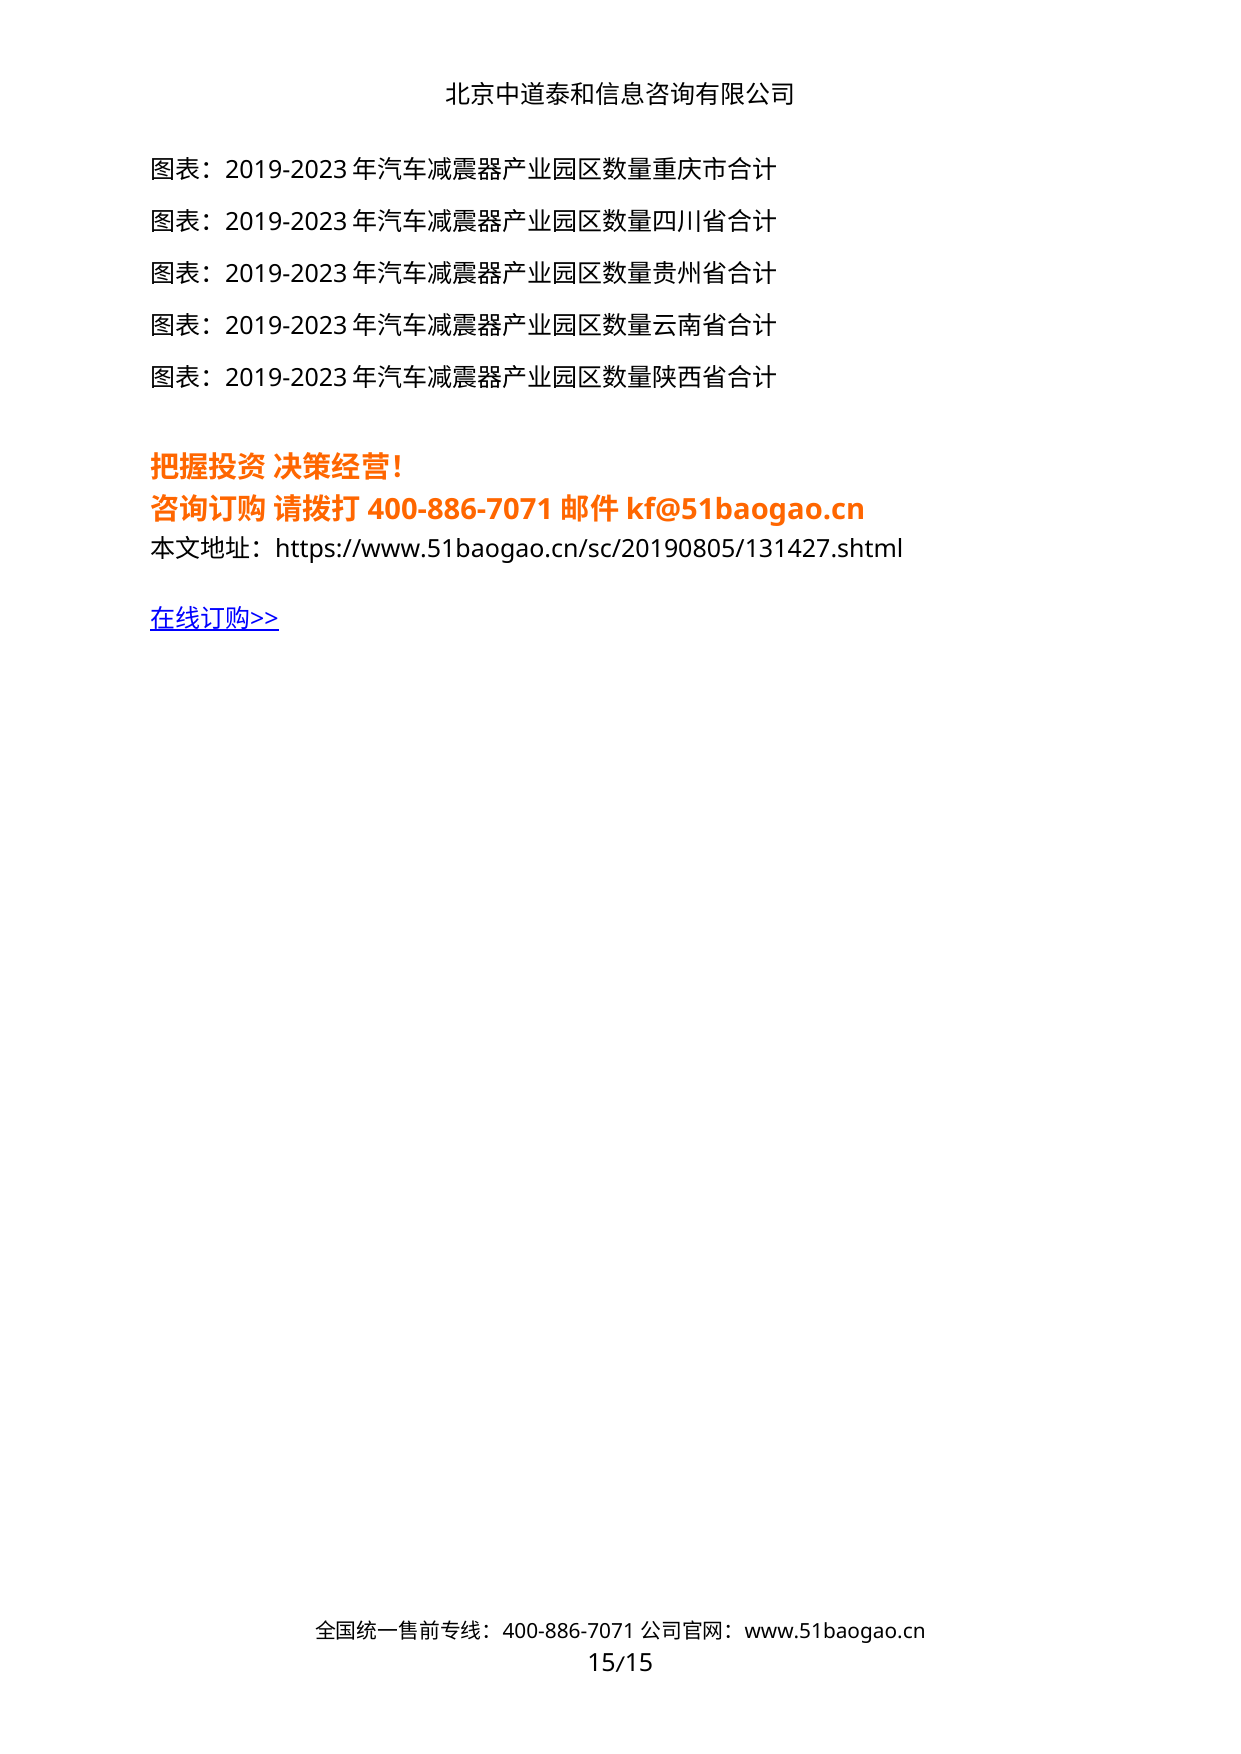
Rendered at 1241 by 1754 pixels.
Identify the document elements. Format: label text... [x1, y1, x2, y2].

text 图表：2019-2023年汽车减震器产业园区数量四川省合计 [150, 202, 1090, 238]
text 把握投资 决策经营！咨询订购 请拨打 400-886-7071 邮件 kf@51baogao.cn本文地址：https://www.51baogao.cn/sc/20190805/131427.shtml [150, 409, 1090, 564]
text 图表：2019-2023年汽车减震器产业园区数量重庆市合计 [150, 150, 1090, 186]
text 在线订购>> [150, 564, 1090, 635]
text 图表：2019-2023年汽车减震器产业园区数量云南省合计 [150, 306, 1090, 342]
text 图表：2019-2023年汽车减震器产业园区数量陕西省合计 [150, 357, 1090, 394]
text 图表：2019-2023年汽车减震器产业园区数量贵州省合计 [150, 254, 1090, 290]
